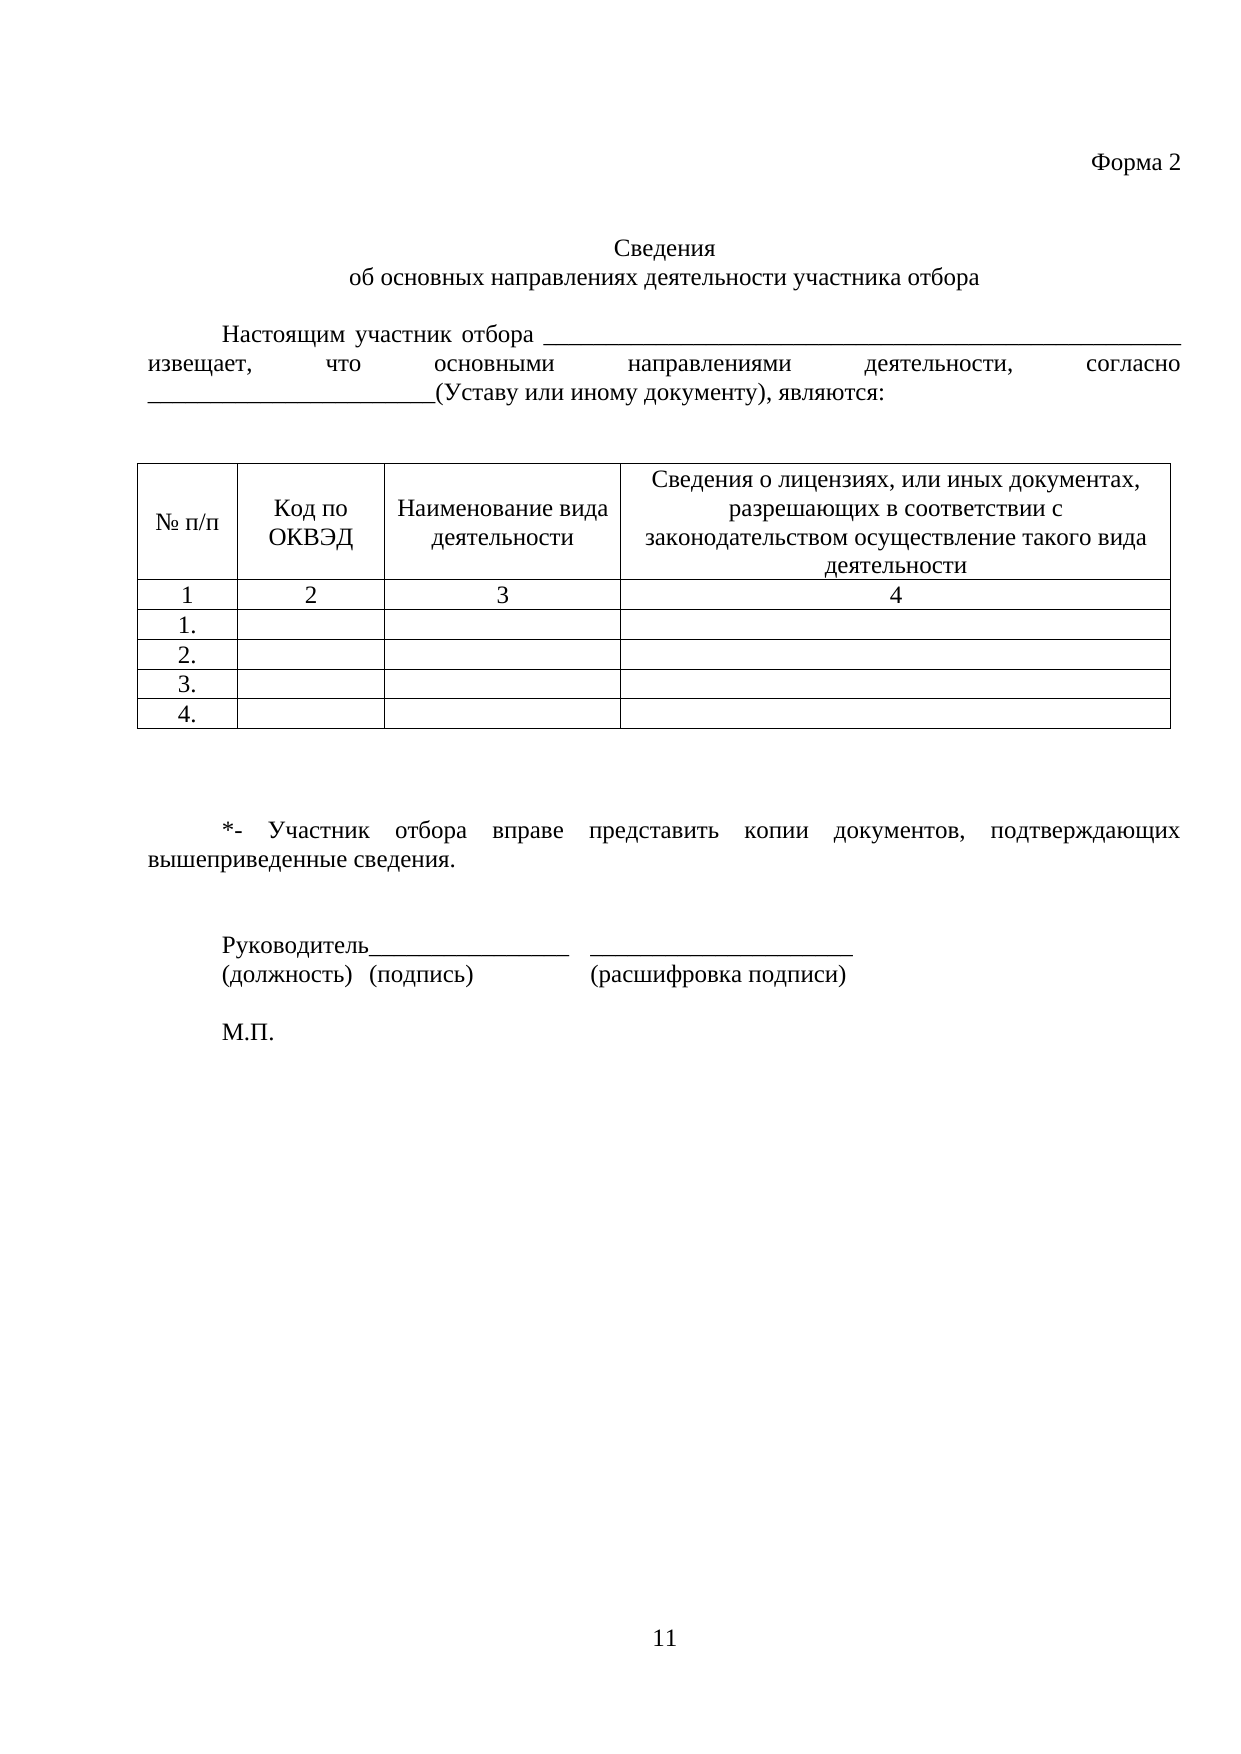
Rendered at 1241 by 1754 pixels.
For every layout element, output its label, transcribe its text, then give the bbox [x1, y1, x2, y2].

text Настоящим участник отбора ___________________________________________________ извещает, что основными направлениями деятельности, согласно _______________________(Уставу или иному документу), являются: [148, 319, 1181, 406]
table_cell 4. [138, 699, 237, 728]
table_cell [385, 670, 620, 698]
table_cell 1. [138, 610, 237, 639]
table_cell [621, 699, 1170, 728]
table_cell [238, 670, 384, 698]
table_cell 3. [138, 670, 237, 698]
table_cell [621, 670, 1170, 698]
text Руководитель________________ _____________________ [148, 930, 1181, 959]
table_cell 2 [238, 580, 384, 609]
table_header Наименование вида деятельности [385, 464, 620, 579]
table_header № п/п [138, 464, 237, 579]
text Форма 2 [148, 147, 1181, 176]
table_cell 2. [138, 640, 237, 668]
table_cell [238, 610, 384, 639]
text М.П. [148, 1017, 1181, 1045]
table_cell [621, 640, 1170, 668]
table_header Сведения о лицензиях, или иных документах, разрешающих в соответствии с законодательством осуществление такого вида деятельности [621, 464, 1170, 579]
table_cell [385, 699, 620, 728]
table_cell 3 [385, 580, 620, 609]
table_cell [621, 610, 1170, 639]
table_cell [385, 610, 620, 639]
text об основных направлениях деятельности участника отбора [148, 262, 1181, 291]
text Сведения [148, 233, 1181, 262]
table_cell 1 [138, 580, 237, 609]
table_cell [238, 699, 384, 728]
text (должность) (подпись) (расшифровка подписи) [148, 959, 1181, 988]
table_cell 4 [621, 580, 1170, 609]
table_cell [238, 640, 384, 668]
table_cell [385, 640, 620, 668]
table_header Код по ОКВЭД [238, 464, 384, 579]
text *- Участник отбора вправе представить копии документов, подтверждающих вышеприведенные сведения. [148, 815, 1181, 873]
